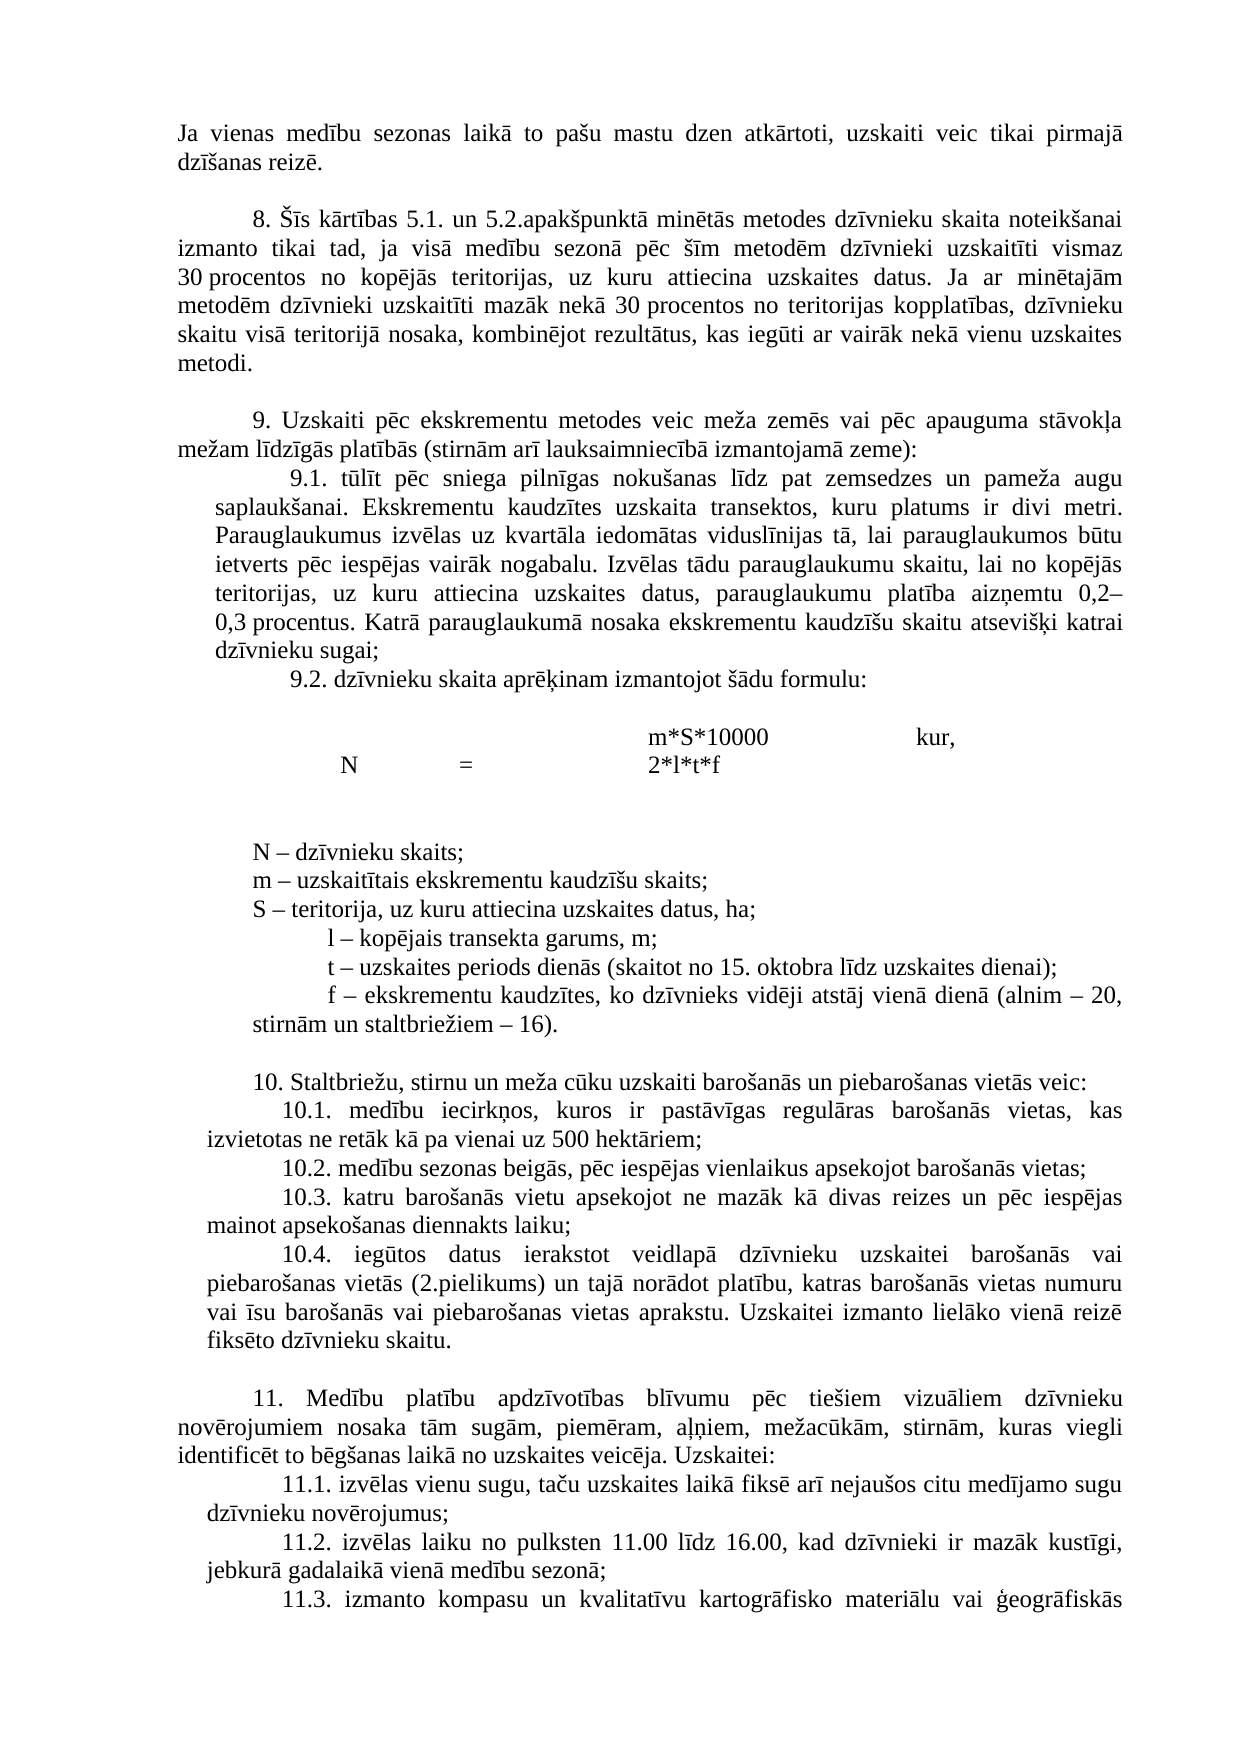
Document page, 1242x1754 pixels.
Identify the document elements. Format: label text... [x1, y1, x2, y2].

text 9.2. dzīvnieku skaita aprēķinam izmantojot šādu formulu: [215, 664, 1123, 693]
table_header kur, [800, 722, 972, 808]
text N – dzīvnieku skaits; [177, 837, 1123, 866]
text t – uzskaites periods dienās (skaitot no 15. oktobra līdz uzskaites dienai); [252, 952, 1123, 981]
text 11.1. izvēlas vienu sugu, taču uzskaites laikā fiksē arī nejaušos citu medījamo sugu dzīvnieku novērojumus; [207, 1469, 1123, 1527]
text S – teritorija, uz kuru attiecina uzskaites datus, ha; [177, 894, 1123, 923]
text 10.3. katru barošanās vietu apsekojot ne mazāk kā divas reizes un pēc iespējas mainot apsekošanas diennakts laiku; [207, 1182, 1123, 1239]
table_cell 2*l*t*f [562, 751, 800, 808]
text 11.2. izvēlas laiku no pulksten 11.00 līdz 16.00, kad dzīvnieki ir mazāk kustīgi, jebkurā gadalaikā vienā medību sezonā; [207, 1527, 1123, 1584]
text 11. Medību platību apdzīvotības blīvumu pēc tiešiem vizuāliem dzīvnieku novērojumiem nosaka tām sugām, piemēram, aļņiem, mežacūkām, stirnām, kuras viegli identificēt to bēgšanas laikā no uzskaites veicēja. Uzskaitei: [177, 1383, 1123, 1469]
text 10.4. iegūtos datus ierakstot veidlapā dzīvnieku uzskaitei barošanās vai piebarošanas vietās (2.pielikums) un tajā norādot platību, katras barošanās vietas numuru vai īsu barošanās vai piebarošanas vietas aprakstu. Uzskaitei izmanto lielāko vienā reizē fiksēto dzīvnieku skaitu. [207, 1239, 1123, 1354]
text 9.1. tūlīt pēc sniega pilnīgas nokušanas līdz pat zemsedzes un pameža augu saplaukšanai. Ekskrementu kaudzītes uzskaita transektos, kuru platums ir divi metri. Parauglaukumus izvēlas uz kvartāla iedomātas viduslīnijas tā, lai parauglaukumos būtu ietverts pēc iespējas vairāk nogabalu. Izvēlas tādu parauglaukumu skaitu, lai no kopējās teritorijas, uz kuru attiecina uzskaites datus, parauglaukumu platība aizņemtu 0,2–0,3 procentus. Katrā parauglaukumā nosaka ekskrementu kaudzīšu skaitu atsevišķi katrai dzīvnieku sugai; [215, 463, 1123, 664]
text 10.1. medību iecirkņos, kuros ir pastāvīgas regulāras barošanās vietas, kas izvietotas ne retāk kā pa vienai uz 500 hektāriem; [207, 1096, 1123, 1153]
table_header m*S*10000 [562, 722, 800, 751]
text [207, 1584, 1123, 1613]
text 8. Šīs kārtības 5.1. un 5.2.apakšpunktā minētās metodes dzīvnieku skaita noteikšanai izmanto tikai tad, ja visā medību sezonā pēc šīm metodēm dzīvnieki uzskaitīti vismaz 30 procentos no kopējās teritorijas, uz kuru attiecina uzskaites datus. Ja ar minētajām metodēm dzīvnieki uzskaitīti mazāk nekā 30 procentos no teritorijas kopplatības, dzīvnieku skaitu visā teritorijā nosaka, kombinējot rezultātus, kas iegūti ar vairāk nekā vienu uzskaites metodi. [177, 204, 1123, 377]
text l – kopējais transekta garums, m; [252, 923, 1123, 952]
table_header N [329, 722, 448, 808]
text 10. Staltbriežu, stirnu un meža cūku uzskaiti barošanās un piebarošanas vietās veic: [177, 1067, 1123, 1096]
text f – ekskrementu kaudzītes, ko dzīvnieks vidēji atstāj vienā dienā (alnim – 20, stirnām un staltbriežiem – 16). [252, 981, 1123, 1038]
table_header = [448, 722, 562, 808]
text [177, 118, 1123, 176]
text 9. Uzskaiti pēc ekskrementu metodes veic meža zemēs vai pēc apauguma stāvokļa mežam līdzīgās platībās (stirnām arī lauksaimniecībā izmantojamā zeme): [177, 406, 1123, 463]
text m – uzskaitītais ekskrementu kaudzīšu skaits; [177, 866, 1123, 894]
text 10.2. medību sezonas beigās, pēc iespējas vienlaikus apsekojot barošanās vietas; [207, 1153, 1123, 1182]
